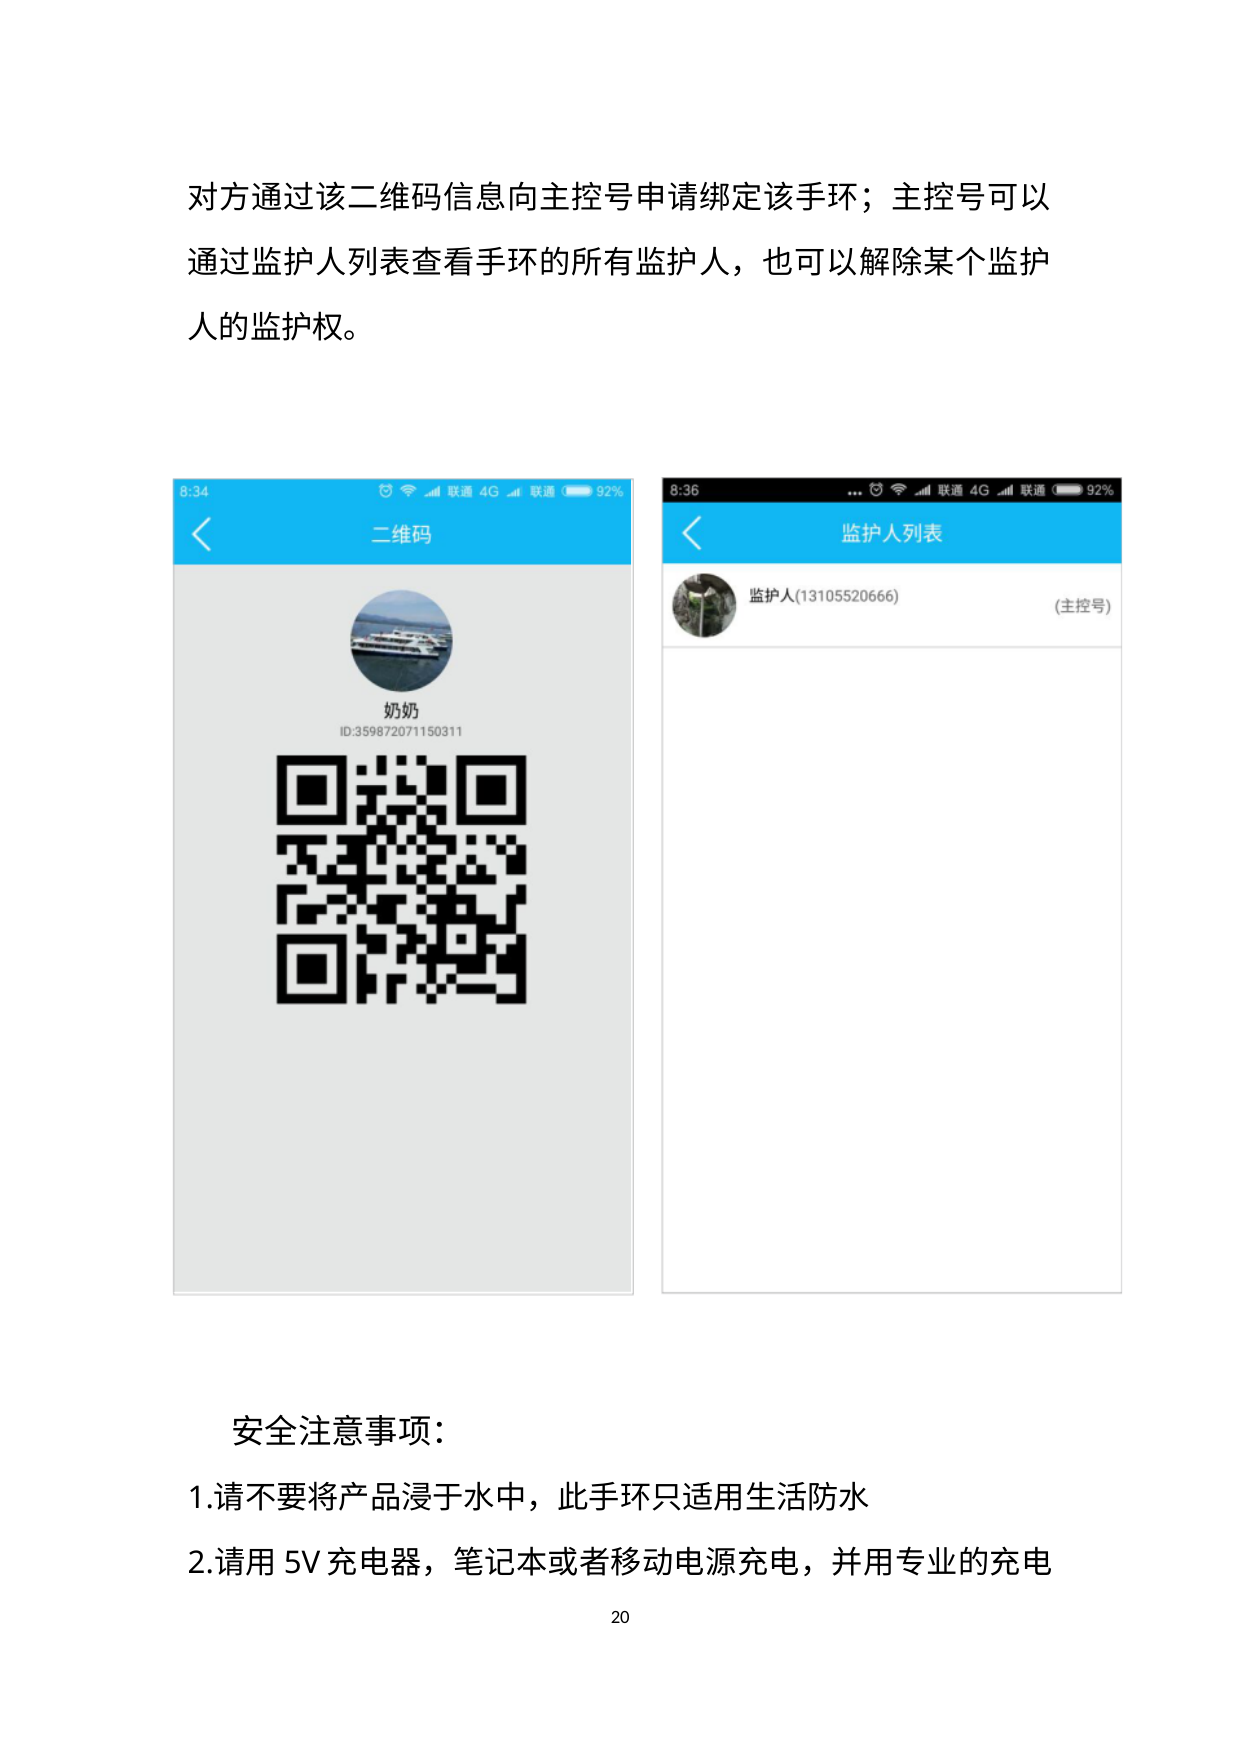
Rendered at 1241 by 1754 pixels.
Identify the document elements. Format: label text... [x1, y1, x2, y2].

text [187, 162, 1053, 357]
picture [172, 477, 1123, 1296]
text 1.请不要将产品浸于水中，此手环只适用生活防水 [187, 1462, 1053, 1527]
text 安全注意事项： [187, 1397, 1053, 1462]
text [187, 1527, 1053, 1592]
